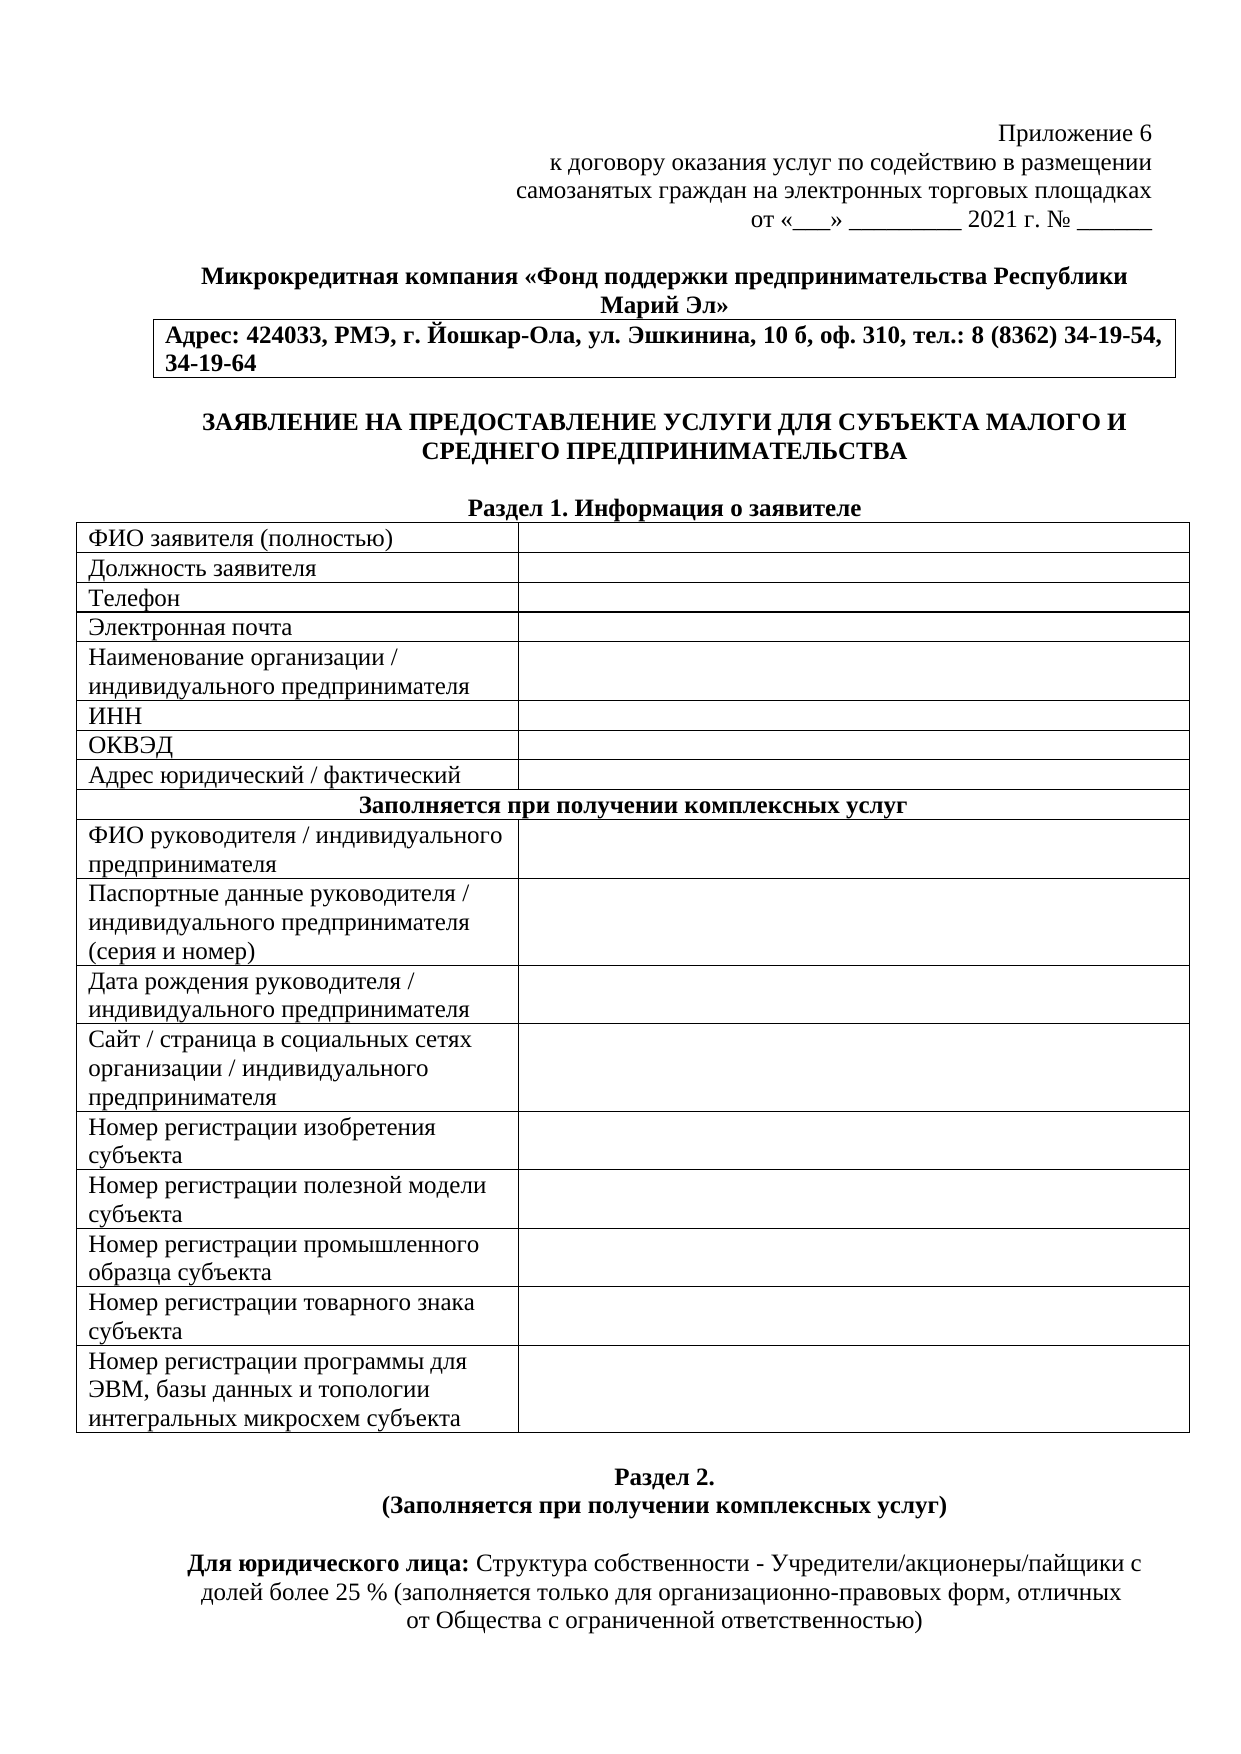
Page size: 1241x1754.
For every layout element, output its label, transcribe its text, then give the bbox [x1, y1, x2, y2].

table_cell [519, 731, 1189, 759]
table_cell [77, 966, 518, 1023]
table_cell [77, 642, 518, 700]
text к договору оказания услуг по содействию в размещении [177, 147, 1152, 176]
text Микрокредитная компания «Фонд поддержки предпринимательства Республики Марий Эл» [177, 261, 1152, 319]
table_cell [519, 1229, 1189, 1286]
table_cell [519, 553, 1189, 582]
text Для юридического лица: Структура собственности - Учредители/акционеры/пайщики с долей более 25 % (заполняется только для организационно-правовых форм, отличных от Общества с ограниченной ответственностью) [177, 1548, 1152, 1634]
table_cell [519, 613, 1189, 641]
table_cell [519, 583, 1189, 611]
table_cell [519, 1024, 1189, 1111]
text Раздел 1. Информация о заявителе [177, 493, 1152, 522]
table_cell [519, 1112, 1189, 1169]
text (Заполняется при получении комплексных услуг) [177, 1491, 1152, 1519]
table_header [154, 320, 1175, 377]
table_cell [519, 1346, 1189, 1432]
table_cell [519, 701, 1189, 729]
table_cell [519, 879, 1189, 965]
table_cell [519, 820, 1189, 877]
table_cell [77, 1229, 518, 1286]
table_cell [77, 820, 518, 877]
text самозанятых граждан на электронных торговых площадках [177, 176, 1152, 204]
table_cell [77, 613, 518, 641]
text ЗАЯВЛЕНИЕ НА ПРЕДОСТАВЛЕНИЕ УСЛУГИ ДЛЯ СУБЪЕКТА МАЛОГО И СРЕДНЕГО ПРЕДПРИНИМАТЕЛЬСТВА [177, 407, 1152, 464]
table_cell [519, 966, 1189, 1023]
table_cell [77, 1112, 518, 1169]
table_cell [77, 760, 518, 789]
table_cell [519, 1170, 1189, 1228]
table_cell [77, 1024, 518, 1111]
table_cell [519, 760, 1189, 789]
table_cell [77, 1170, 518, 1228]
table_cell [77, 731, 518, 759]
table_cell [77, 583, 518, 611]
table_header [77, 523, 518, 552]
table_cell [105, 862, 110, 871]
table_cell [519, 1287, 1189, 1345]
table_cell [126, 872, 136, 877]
text Раздел 2. [177, 1462, 1152, 1491]
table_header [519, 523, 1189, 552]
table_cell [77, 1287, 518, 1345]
text Приложение 6 [177, 118, 1152, 147]
text от «___» _________ 2021 г. № ______ [177, 204, 1152, 233]
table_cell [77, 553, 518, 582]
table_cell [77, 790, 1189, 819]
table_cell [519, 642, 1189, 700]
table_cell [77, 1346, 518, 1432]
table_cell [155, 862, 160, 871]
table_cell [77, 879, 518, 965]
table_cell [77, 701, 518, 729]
